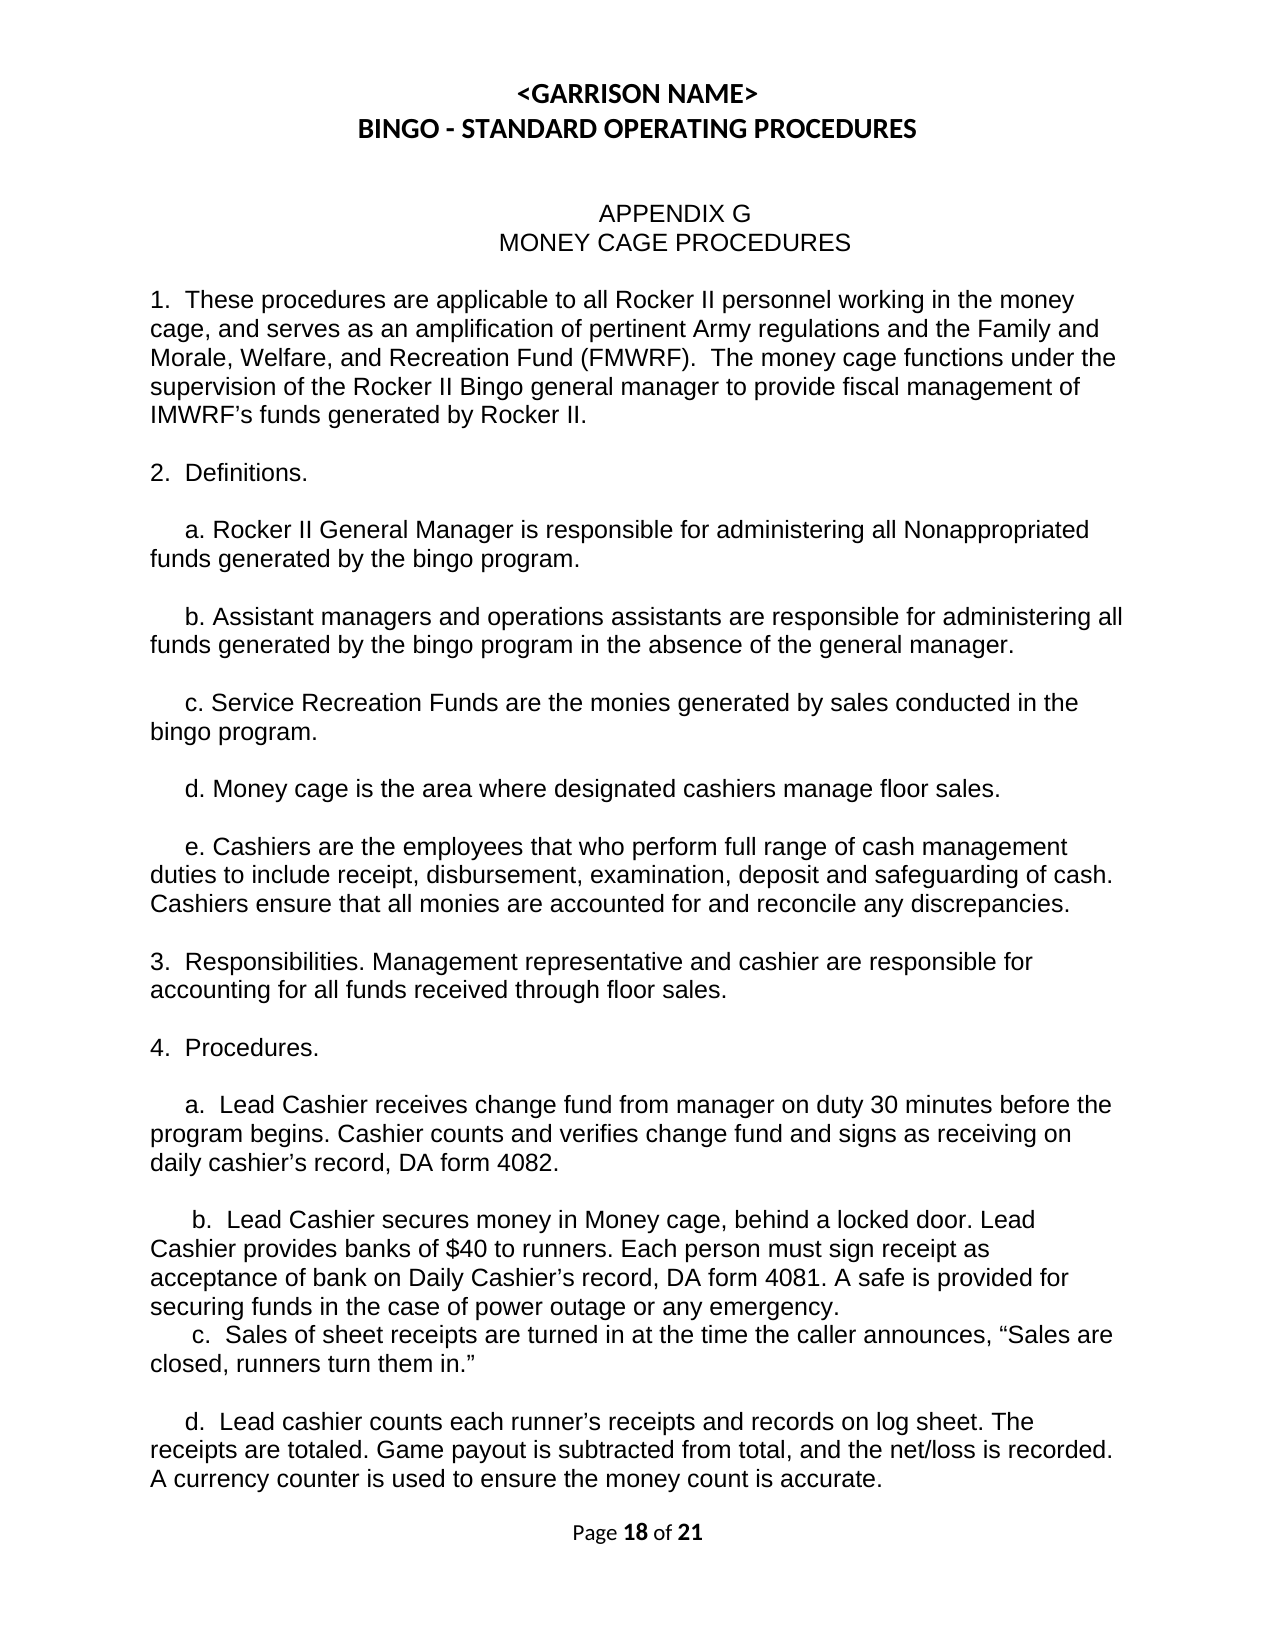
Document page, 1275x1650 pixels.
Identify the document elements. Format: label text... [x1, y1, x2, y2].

text a. Lead Cashier receives change fund from manager on duty 30 minutes before the program begins. Cashier counts and verifies change fund and signs as receiving on daily cashier’s record, DA form 4082. [150, 1090, 1125, 1176]
text 2. Definitions. [150, 458, 1125, 486]
text c. Sales of sheet receipts are turned in at the time the caller announces, “Sales are closed, runners turn them in.” [150, 1320, 1125, 1378]
list MONEY CAGE PROCEDURES [225, 228, 1125, 256]
list APPENDIX G [225, 199, 1125, 228]
text 1. These procedures are applicable to all Rocker II personnel working in the money cage, and serves as an amplification of pertinent Army regulations and the Family and Morale, Welfare, and Recreation Fund (FMWRF). The money cage functions under the supervision of the Rocker II Bingo general manager to provide fiscal management of IMWRF’s funds generated by Rocker II. [150, 285, 1125, 429]
text d. Money cage is the area where designated cashiers manage floor sales. [150, 774, 1125, 803]
text e. Cashiers are the employees that who perform full range of cash management duties to include receipt, disbursement, examination, deposit and safeguarding of cash. Cashiers ensure that all monies are accounted for and reconcile any discrepancies. [150, 831, 1125, 918]
text b. Lead Cashier secures money in Money cage, behind a locked door. Lead Cashier provides banks of $40 to runners. Each person must sign receipt as acceptance of bank on Daily Cashier’s record, DA form 4081. A safe is provided for securing funds in the case of power outage or any emergency. [150, 1205, 1125, 1320]
text a. Rocker II General Manager is responsible for administering all Nonappropriated funds generated by the bingo program. [150, 515, 1125, 573]
text d. Lead cashier counts each runner’s receipts and records on log sheet. The receipts are totaled. Game payout is subtracted from total, and the net/loss is recorded. A currency counter is used to ensure the money count is accurate. [150, 1406, 1125, 1493]
text c. Service Recreation Funds are the monies generated by sales conducted in the bingo program. [150, 688, 1125, 745]
text 3. Responsibilities. Management representative and cashier are responsible for accounting for all funds received through floor sales. [150, 946, 1125, 1004]
text b. Assistant managers and operations assistants are responsible for administering all funds generated by the bingo program in the absence of the general manager. [150, 601, 1125, 659]
text 4. Procedures. [150, 1033, 1125, 1061]
